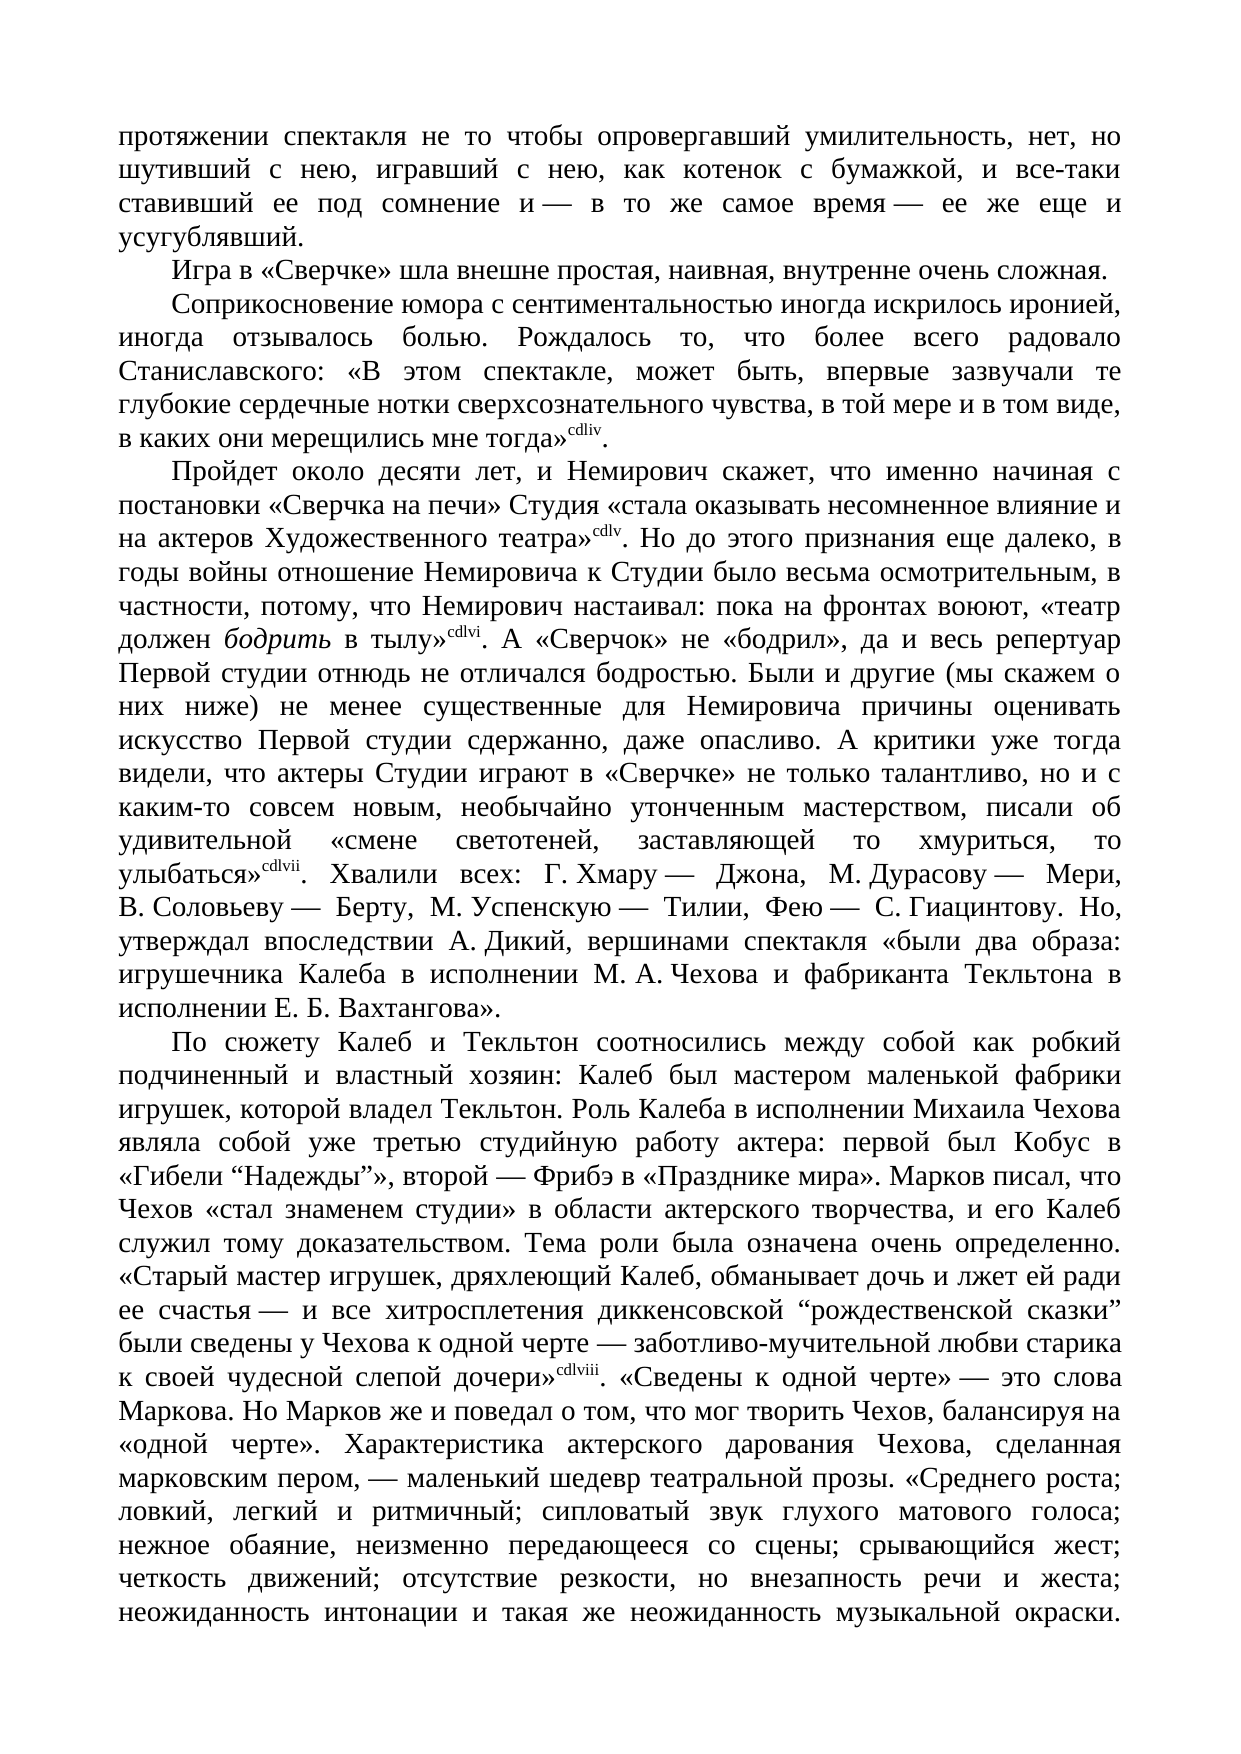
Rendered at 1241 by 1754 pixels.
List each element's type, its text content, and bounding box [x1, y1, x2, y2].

text Соприкосновение юмора с сентиментальностью иногда искрилось иронией, иногда отзывалось болью. Рождалось то, что более всего радовало Станиславского: «В этом спектакле, может быть, впервые зазвучали те глубокие сердечные нотки сверхсознательного чувства, в той мере и в том виде, в каких они мерещились мне тогда». [118, 286, 1122, 453]
text Игра в «Сверчке» шла внешне простая, наивная, внутренне очень сложная. [118, 252, 1122, 286]
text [118, 118, 1122, 252]
text Пройдет около десяти лет, и Немирович скажет, что именно начиная с постановки «Сверчка на печи» Студия «стала оказывать несомненное влияние и на актеров Художественного театра». Но до этого признания еще далеко, в годы войны отношение Немировича к Студии было весьма осмотрительным, в частности, потому, что Немирович настаивал: пока на фронтах воюют, «театр должен бодрить в тылу». А «Сверчок» не «бодрил», да и весь репертуар Первой студии отнюдь не отличался бодростью. Были и другие (мы скажем о них ниже) не менее существенные для Немировича причины оценивать искусство Первой студии сдержанно, даже опасливо. А критики уже тогда видели, что актеры Студии играют в «Сверчке» не только талантливо, но и с каким-то совсем новым, необычайно утонченным мастерством, писали об удивительной «смене светотеней, заставляющей то хмуриться, то улыбаться». Хвалили всех: Г. Хмару — Джона, М. Дурасову — Мери, В. Соловьеву — Берту, М. Успенскую — Тилии, Фею — С. Гиацинтову. Но, утверждал впоследствии А. Дикий, вершинами спектакля «были два образа: игрушечника Калеба в исполнении М. А. Чехова и фабриканта Текльтона в исполнении Е. Б. Вахтангова». [118, 453, 1122, 1024]
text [118, 1024, 1122, 1627]
